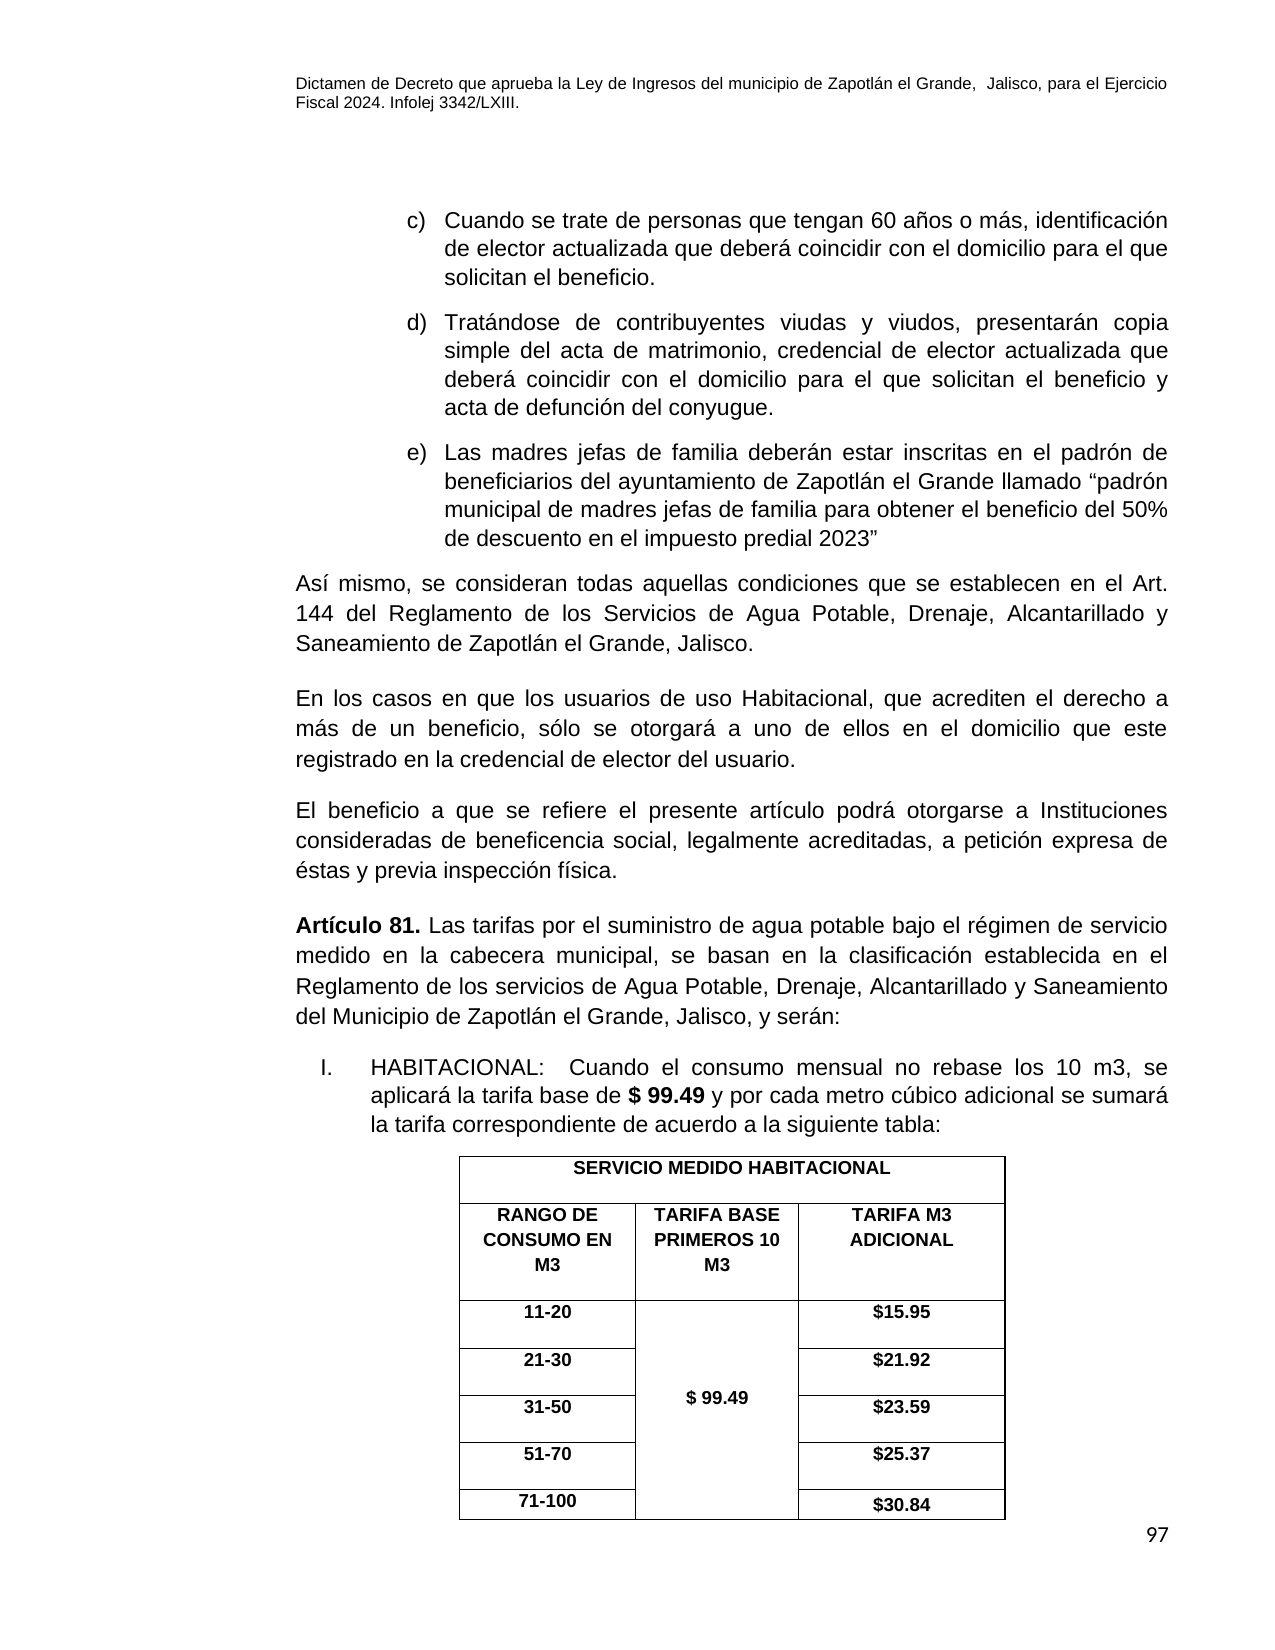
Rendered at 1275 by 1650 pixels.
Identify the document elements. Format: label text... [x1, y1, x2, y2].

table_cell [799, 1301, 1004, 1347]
list Tratándose de contribuyentes viudas y viudos, presentarán copia simple del acta de matrimonio, credencial de elector actualizada que deberá coincidir con el domicilio para el que solicitan el beneficio y acta de defunción del conyugue. [407, 309, 1169, 420]
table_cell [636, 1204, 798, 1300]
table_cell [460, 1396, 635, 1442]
list HABITACIONAL: Cuando el consumo mensual no rebase los 10 m3, se aplicará la tarifa base de $ 99.49 y por cada metro cúbico adicional se sumará la tarifa correspondiente de acuerdo a la siguiente tabla: [333, 1054, 1169, 1137]
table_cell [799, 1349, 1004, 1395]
text El beneficio a que se refiere el presente artículo podrá otorgarse a Instituciones consideradas de beneficencia social, legalmente acreditadas, a petición expresa de éstas y previa inspección física. [295, 797, 1169, 883]
text Así mismo, se consideran todas aquellas condiciones que se establecen en el Art. 144 del Reglamento de los Servicios de Agua Potable, Drenaje, Alcantarillado y Saneamiento de Zapotlán el Grande, Jalisco. [295, 569, 1169, 656]
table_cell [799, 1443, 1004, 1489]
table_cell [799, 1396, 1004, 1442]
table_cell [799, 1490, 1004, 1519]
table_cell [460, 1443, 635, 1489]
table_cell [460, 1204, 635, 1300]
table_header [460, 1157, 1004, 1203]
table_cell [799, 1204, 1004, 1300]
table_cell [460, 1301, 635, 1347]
list Cuando se trate de personas que tengan 60 años o más, identificación de elector actualizada que deberá coincidir con el domicilio para el que solicitan el beneficio. [407, 207, 1169, 290]
list Las madres jefas de familia deberán estar inscritas en el padrón de beneficiarios del ayuntamiento de Zapotlán el Grande llamado “padrón municipal de madres jefas de familia para obtener el beneficio del 50% de descuento en el impuesto predial 2023” [407, 439, 1169, 551]
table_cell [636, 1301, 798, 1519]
text En los casos en que los usuarios de uso Habitacional, que acrediten el derecho a más de un beneficio, sólo se otorgará a uno de ellos en el domicilio que este registrado en la credencial de elector del usuario. [295, 685, 1169, 772]
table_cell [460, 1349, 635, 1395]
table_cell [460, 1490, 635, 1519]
text Artículo 81. Las tarifas por el suministro de agua potable bajo el régimen de servicio medido en la cabecera municipal, se basan en la clasificación establecida en el Reglamento de los servicios de Agua Potable, Drenaje, Alcantarillado y Saneamiento del Municipio de Zapotlán el Grande, Jalisco, y serán: [295, 912, 1169, 1029]
